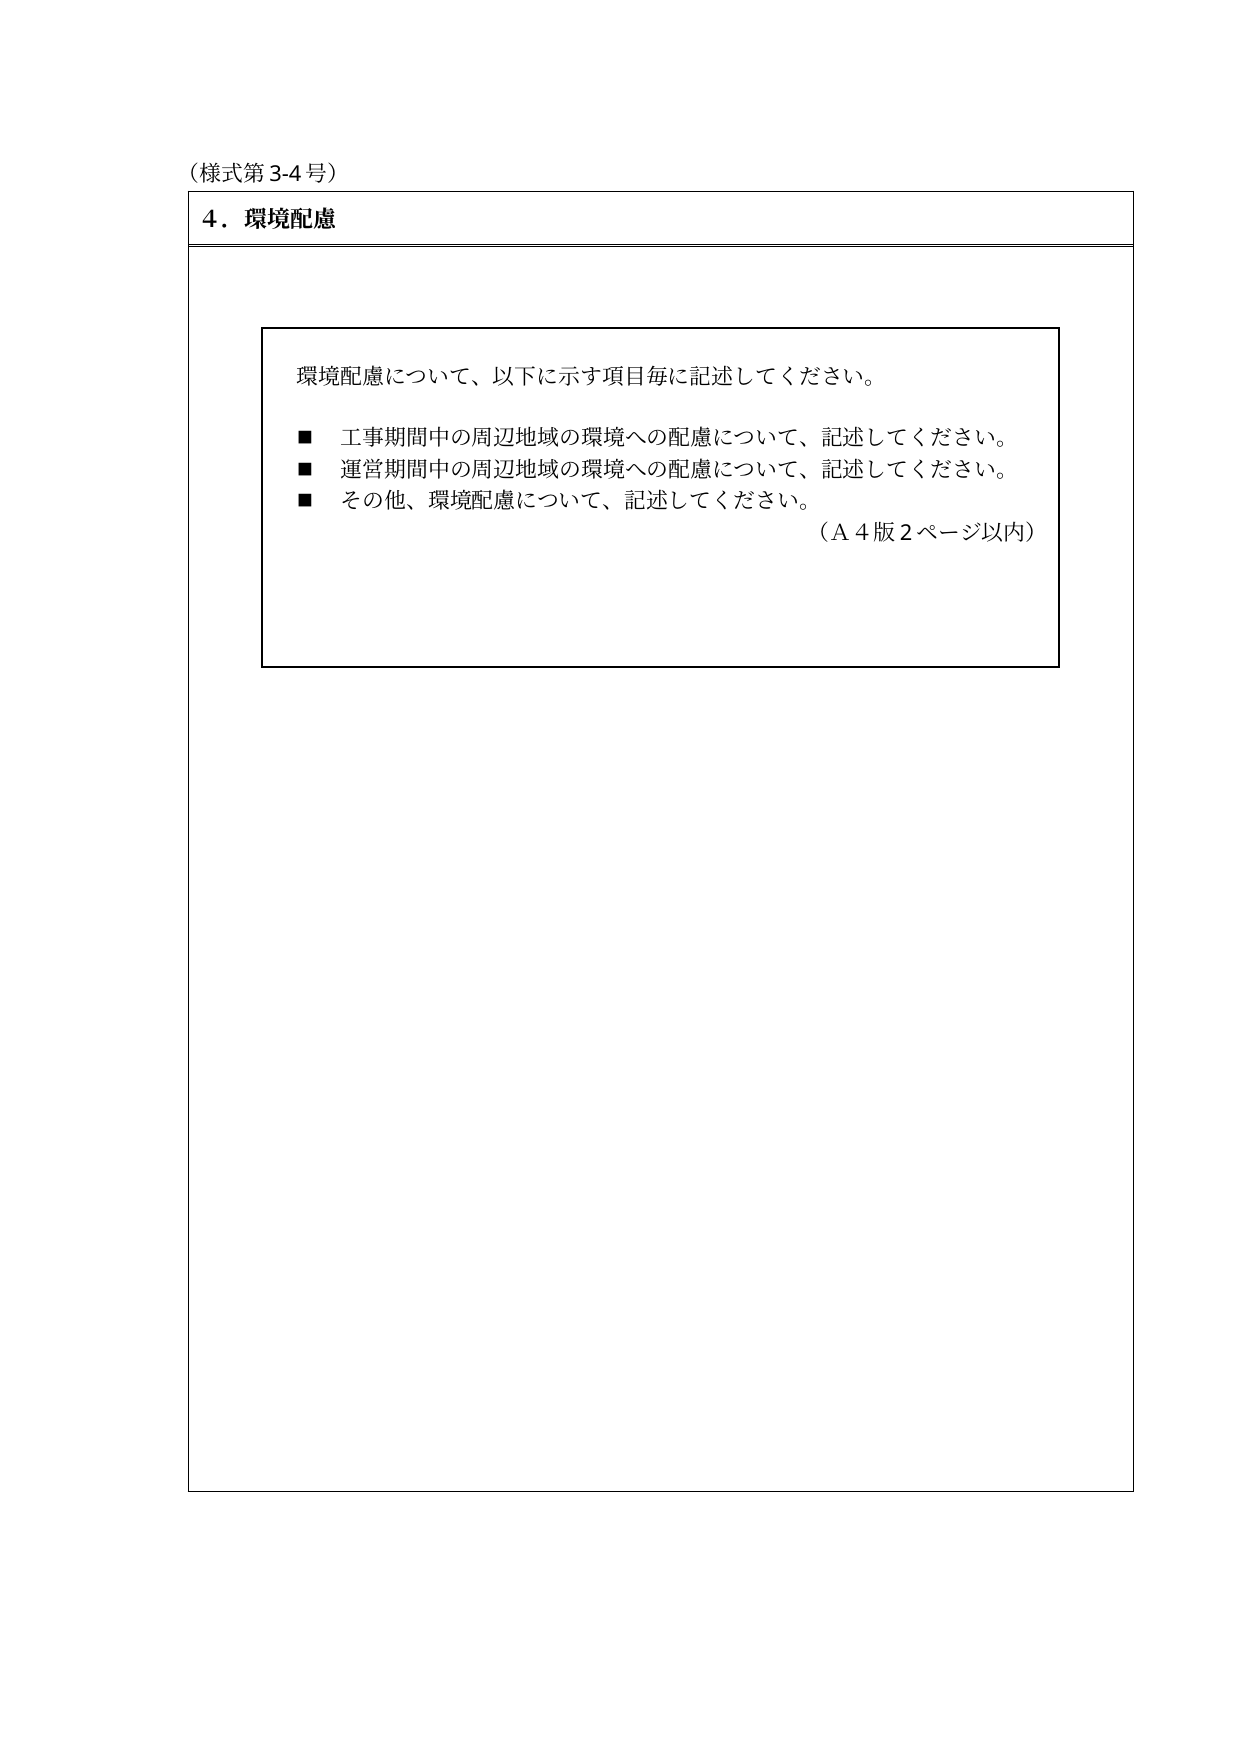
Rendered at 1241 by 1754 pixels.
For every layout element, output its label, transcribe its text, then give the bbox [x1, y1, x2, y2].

table_cell [189, 247, 1133, 1491]
text （様式第3-4号） [177, 153, 1063, 191]
table_header ４．環境配慮 [189, 192, 1133, 243]
